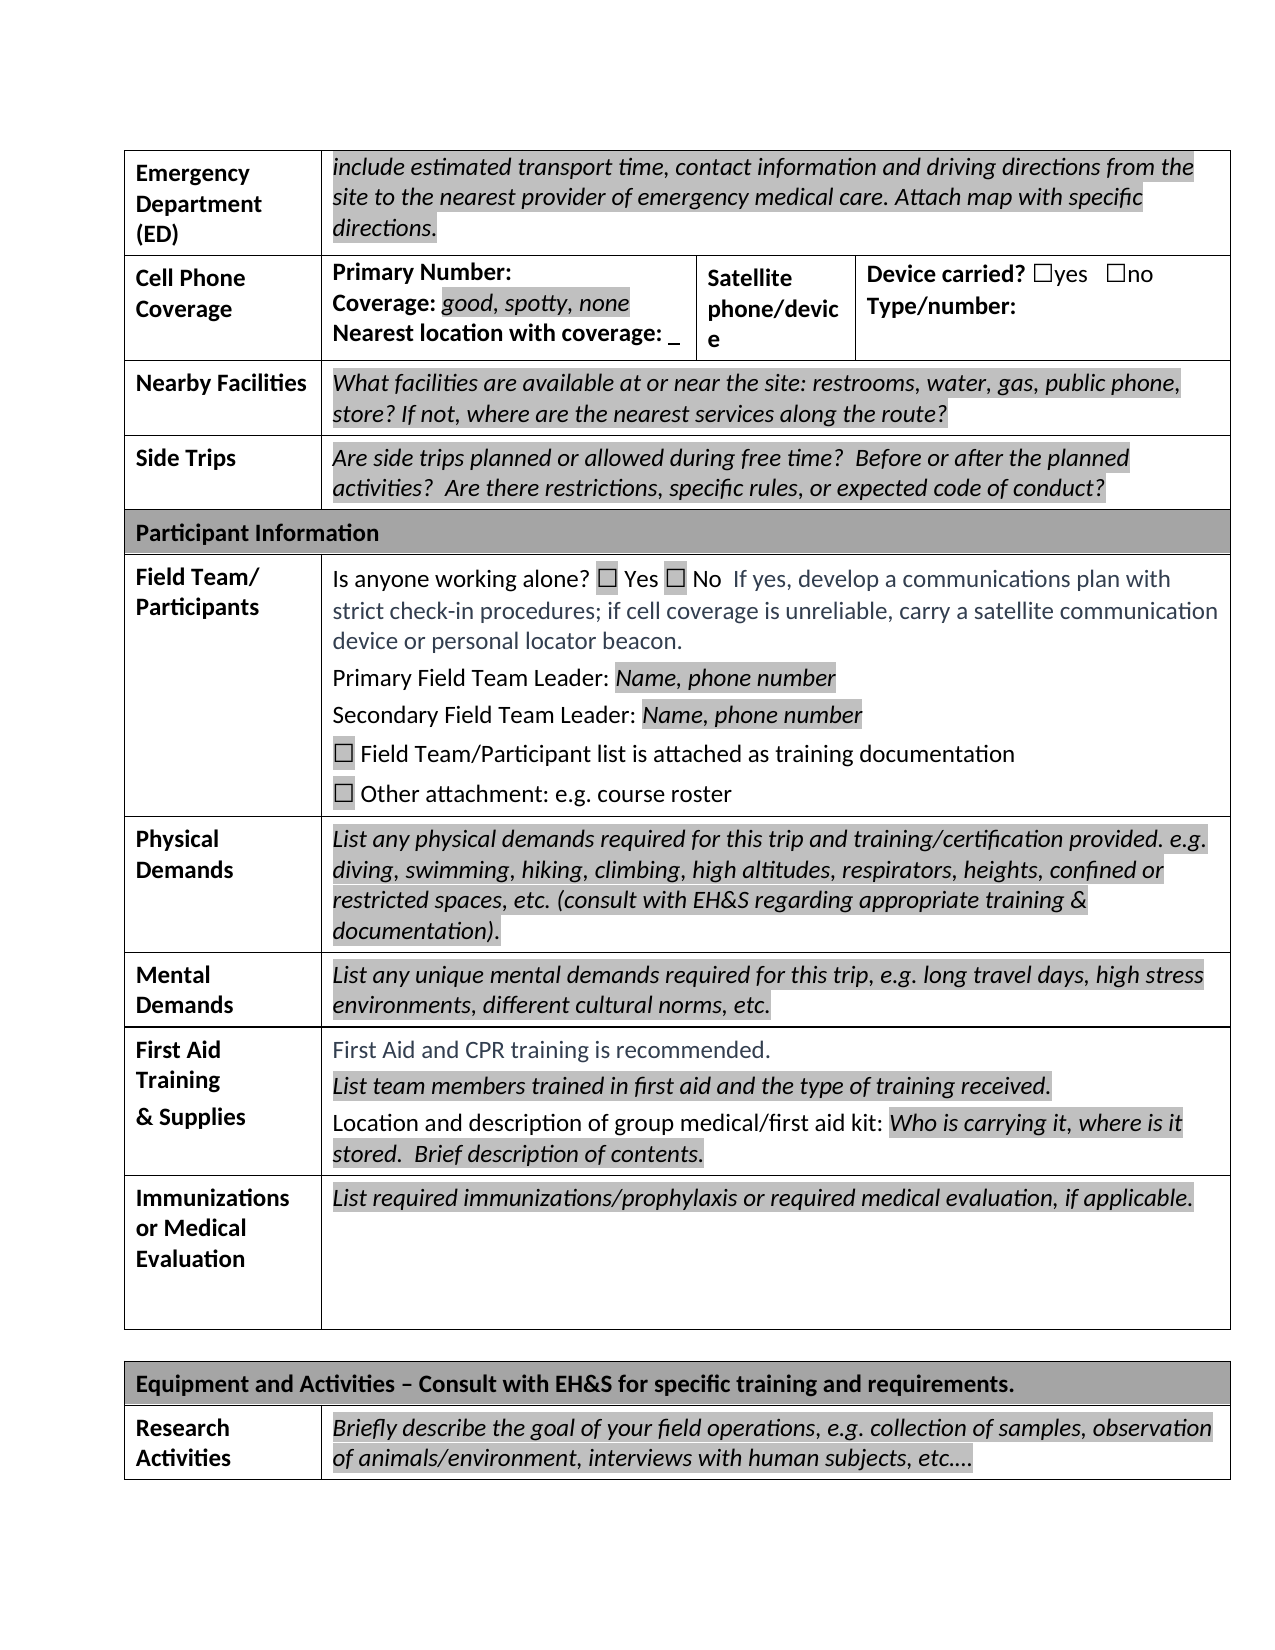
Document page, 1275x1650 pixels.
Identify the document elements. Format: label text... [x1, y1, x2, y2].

table_cell Is anyone working alone? Yes No If yes, develop a communications plan with strict check-in procedures; if cell coverage is unreliable, carry a satellite communication device or personal locator beacon. Primary Field Team Leader: Name, phone number Secondary Field Team Leader: Name, phone number Field Team/Participant list is attached as training documentation Other attachment: e.g. course roster [322, 555, 1230, 816]
table_cell Nearby Facilities [125, 361, 321, 435]
table_cell Primary Number: Coverage: good, spotty, none Nearest location with coverage: [322, 256, 696, 360]
table_cell Mental Demands [125, 953, 321, 1026]
table_cell Research Activities [125, 1406, 321, 1479]
table_cell List any unique mental demands required for this trip, e.g. long travel days, high stress environments, different cultural norms, etc. [322, 953, 1230, 1026]
table_cell List any physical demands required for this trip and training/certification provided. e.g. diving, swimming, hiking, climbing, high altitudes, respirators, heights, confined or restricted spaces, etc. (consult with EH&S regarding appropriate training & documentation). [322, 817, 1230, 952]
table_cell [125, 151, 321, 255]
table_cell Field Team/ Participants [125, 555, 321, 816]
table_cell Physical Demands [125, 817, 321, 952]
table_cell Device carried? yes no Type/number: [856, 256, 1230, 360]
table_cell What facilities are available at or near the site: restrooms, water, gas, public phone, store? If not, where are the nearest services along the route? [322, 361, 1230, 435]
table_cell First Aid Training & Supplies [125, 1028, 321, 1174]
table_cell Briefly describe the goal of your field operations, e.g. collection of samples, observation of animals/environment, interviews with human subjects, etc.… [322, 1406, 1230, 1479]
table_cell First Aid and CPR training is recommended. List team members trained in first aid and the type of training received. Location and description of group medical/first aid kit: Who is carrying it, where is it stored. Brief description of contents. [322, 1028, 1230, 1174]
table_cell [322, 151, 1230, 255]
table_cell Immunizations or Medical Evaluation [125, 1176, 321, 1329]
table_header Equipment and Activities – Consult with EH&S for specific training and requirements. [125, 1362, 1230, 1404]
table_cell Satellite phone/device [697, 256, 855, 360]
table_cell List required immunizations/prophylaxis or required medical evaluation, if applicable. [322, 1176, 1230, 1329]
table_cell Participant Information [125, 510, 1230, 553]
table_cell Side Trips [125, 436, 321, 509]
table_cell Are side trips planned or allowed during free time? Before or after the planned activities? Are there restrictions, specific rules, or expected code of conduct? [322, 436, 1230, 509]
table_cell Cell Phone Coverage [125, 256, 321, 360]
